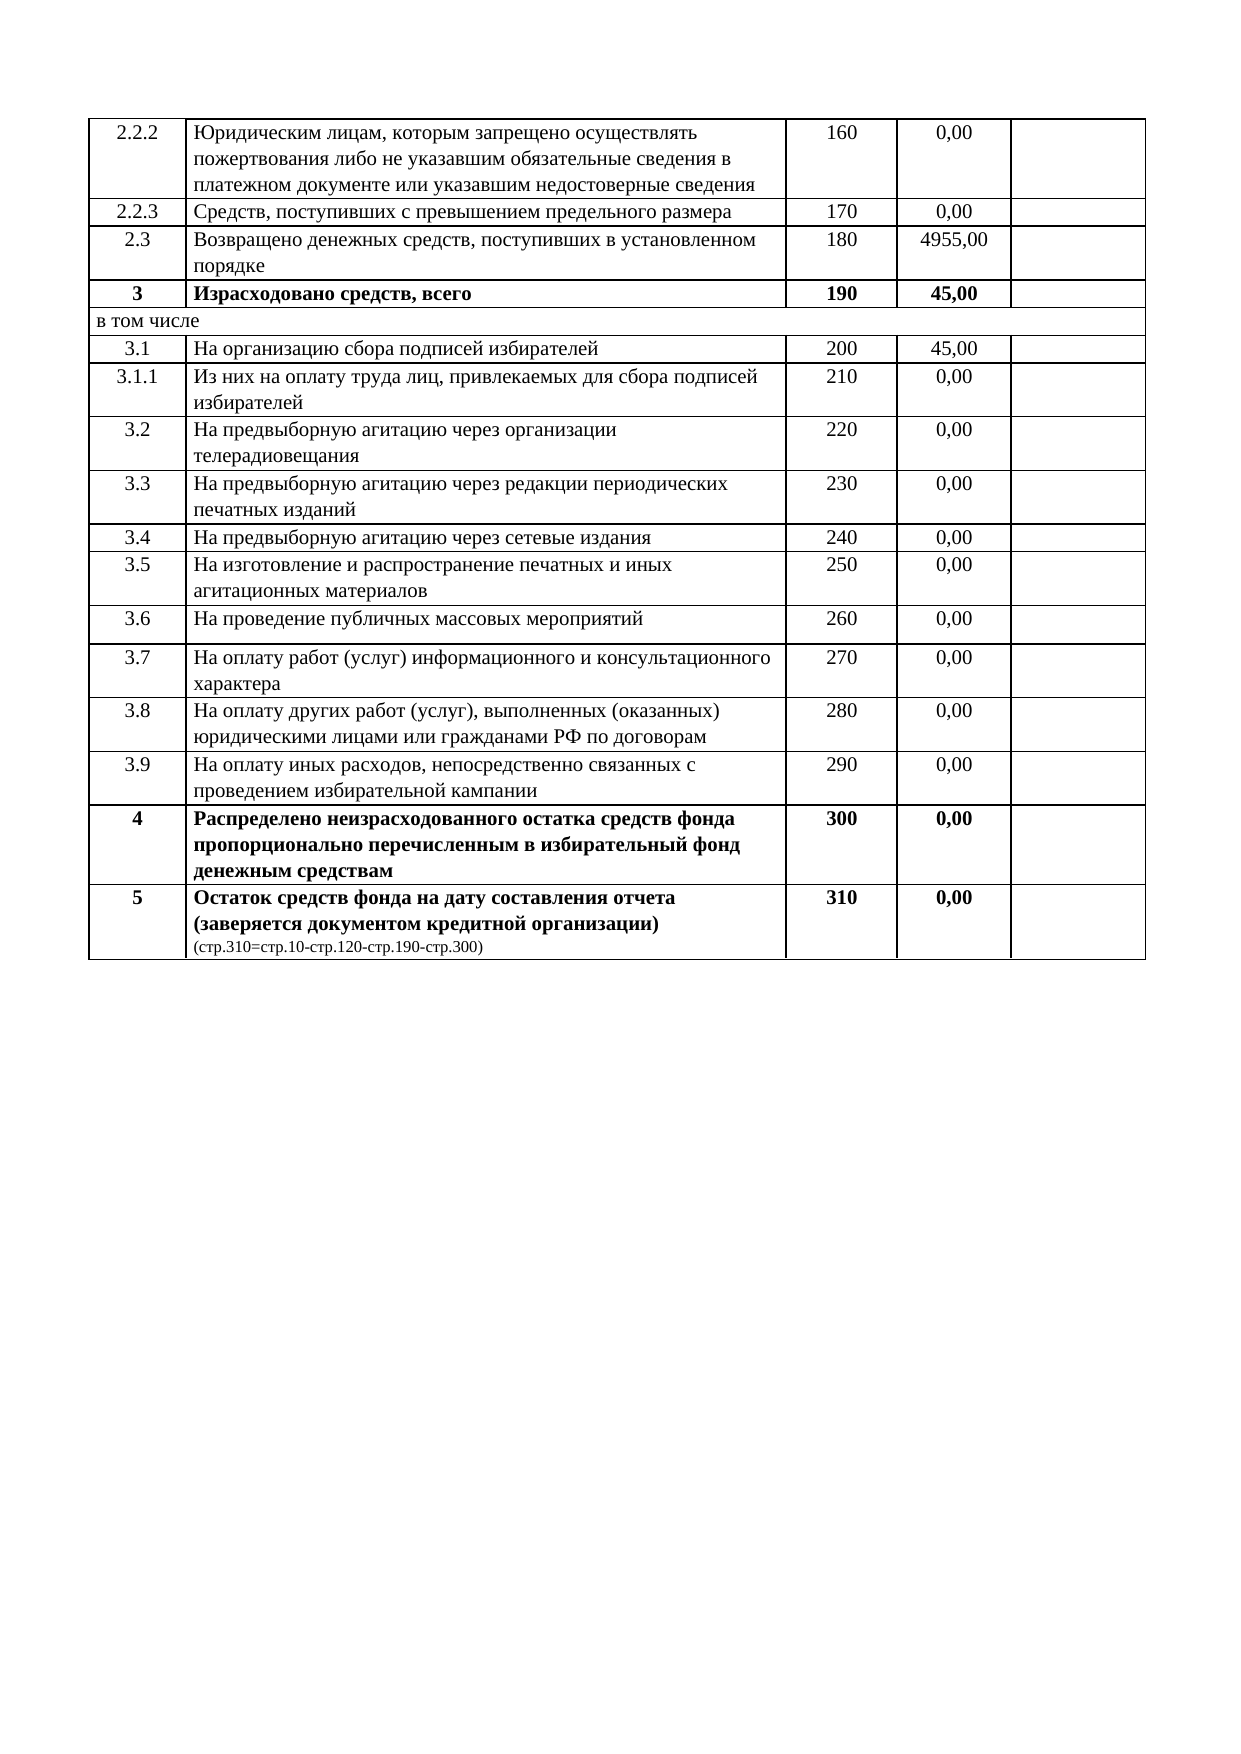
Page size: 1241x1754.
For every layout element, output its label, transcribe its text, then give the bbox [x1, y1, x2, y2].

table_cell Остаток средств фонда на дату составления отчета (заверяется документом кредитной организации) (стр.310=стр.10-стр.120-стр.190-стр.300) [187, 885, 785, 958]
table_cell Израсходовано средств, всего [187, 281, 785, 307]
table_cell [1012, 199, 1145, 225]
table_cell На организацию сбора подписей избирателей [187, 336, 785, 362]
table_cell На изготовление и распространение печатных и иных агитационных материалов [187, 552, 785, 604]
table_cell 290 [787, 752, 896, 804]
table_cell 0,00 [898, 417, 1010, 469]
table_cell [1012, 417, 1145, 469]
table_cell [1012, 606, 1145, 643]
table_cell [1012, 120, 1145, 198]
table_cell 3.1 [90, 336, 185, 362]
table_cell 0,00 [898, 752, 1010, 804]
table_cell 180 [787, 227, 896, 279]
table_cell 4 [90, 806, 185, 884]
table_cell [1012, 336, 1145, 362]
table_cell [1012, 885, 1145, 958]
table_cell 280 [787, 698, 896, 751]
table_cell Распределено неизрасходованного остатка средств фонда пропорционально перечисленным в избирательный фонд денежным средствам [187, 806, 785, 884]
table_cell 0,00 [898, 364, 1010, 416]
table_cell 0,00 [898, 471, 1010, 523]
table_cell 260 [787, 606, 896, 643]
table_cell 3.1.1 [90, 364, 185, 416]
table_cell На оплату работ (услуг) информационного и консультационного характера [187, 645, 785, 697]
table_cell 310 [787, 885, 896, 958]
table_cell 0,00 [898, 606, 1010, 643]
table_cell 190 [787, 281, 896, 307]
table_cell 0,00 [898, 645, 1010, 697]
table_cell [1012, 471, 1145, 523]
table_cell На проведение публичных массовых мероприятий [187, 606, 785, 643]
table_cell 220 [787, 417, 896, 469]
table_cell 0,00 [898, 698, 1010, 751]
table_cell 2.2.3 [90, 199, 185, 225]
table_cell 300 [787, 806, 896, 884]
table_cell 3.8 [90, 698, 185, 751]
table_cell Средств, поступивших с превышением предельного размера [187, 199, 785, 225]
table_cell 2.3 [90, 227, 185, 279]
table_cell [1012, 806, 1145, 884]
table_cell 3.3 [90, 471, 185, 523]
table_cell [1012, 364, 1145, 416]
table_cell Возвращено денежных средств, поступивших в установленном порядке [187, 227, 785, 279]
table_cell 210 [787, 364, 896, 416]
table_cell 250 [787, 552, 896, 604]
table_cell 0,00 [898, 885, 1010, 958]
table_cell 3.7 [90, 645, 185, 697]
table_cell [1012, 698, 1145, 751]
table_cell 4955,00 [898, 227, 1010, 279]
table_cell 200 [787, 336, 896, 362]
table_cell [1012, 227, 1145, 279]
table_cell На предвыборную агитацию через сетевые издания [187, 525, 785, 551]
table_cell 3.4 [90, 525, 185, 551]
table_cell 0,00 [898, 120, 1010, 198]
table_cell 0,00 [898, 552, 1010, 604]
table_cell На предвыборную агитацию через редакции периодических печатных изданий [187, 471, 785, 523]
table_cell 170 [787, 199, 896, 225]
table_cell На предвыборную агитацию через организации телерадиовещания [187, 417, 785, 469]
table_cell Юридическим лицам, которым запрещено осуществлять пожертвования либо не указавшим обязательные сведения в платежном документе или указавшим недостоверные сведения [187, 120, 785, 198]
table_cell На оплату других работ (услуг), выполненных (оказанных) юридическими лицами или гражданами РФ по договорам [187, 698, 785, 751]
table_cell 3.5 [90, 552, 185, 604]
table_cell 2.2.2 [90, 119, 185, 198]
table_cell 3 [90, 281, 185, 307]
table_cell [1012, 281, 1145, 307]
table_cell 45,00 [898, 281, 1010, 307]
table_cell 160 [787, 120, 896, 198]
table_cell 0,00 [898, 806, 1010, 884]
table_cell 3.2 [90, 417, 185, 469]
table_cell 45,00 [898, 336, 1010, 362]
table_cell На оплату иных расходов, непосредственно связанных с проведением избирательной кампании [187, 752, 785, 804]
table_cell 0,00 [898, 199, 1010, 225]
table_cell 0,00 [898, 525, 1010, 551]
table_cell 3.9 [90, 752, 185, 804]
table_cell [1012, 552, 1145, 604]
table_cell [1012, 645, 1145, 697]
table_cell 240 [787, 525, 896, 551]
table_cell 5 [90, 885, 185, 958]
table_cell 230 [787, 471, 896, 523]
table_cell 270 [787, 645, 896, 697]
table_cell Из них на оплату труда лиц, привлекаемых для сбора подписей избирателей [187, 364, 785, 416]
table_cell 3.6 [90, 606, 185, 643]
table_cell [1012, 752, 1145, 804]
table_cell в том числе [90, 308, 1145, 334]
table_cell [1012, 525, 1145, 551]
